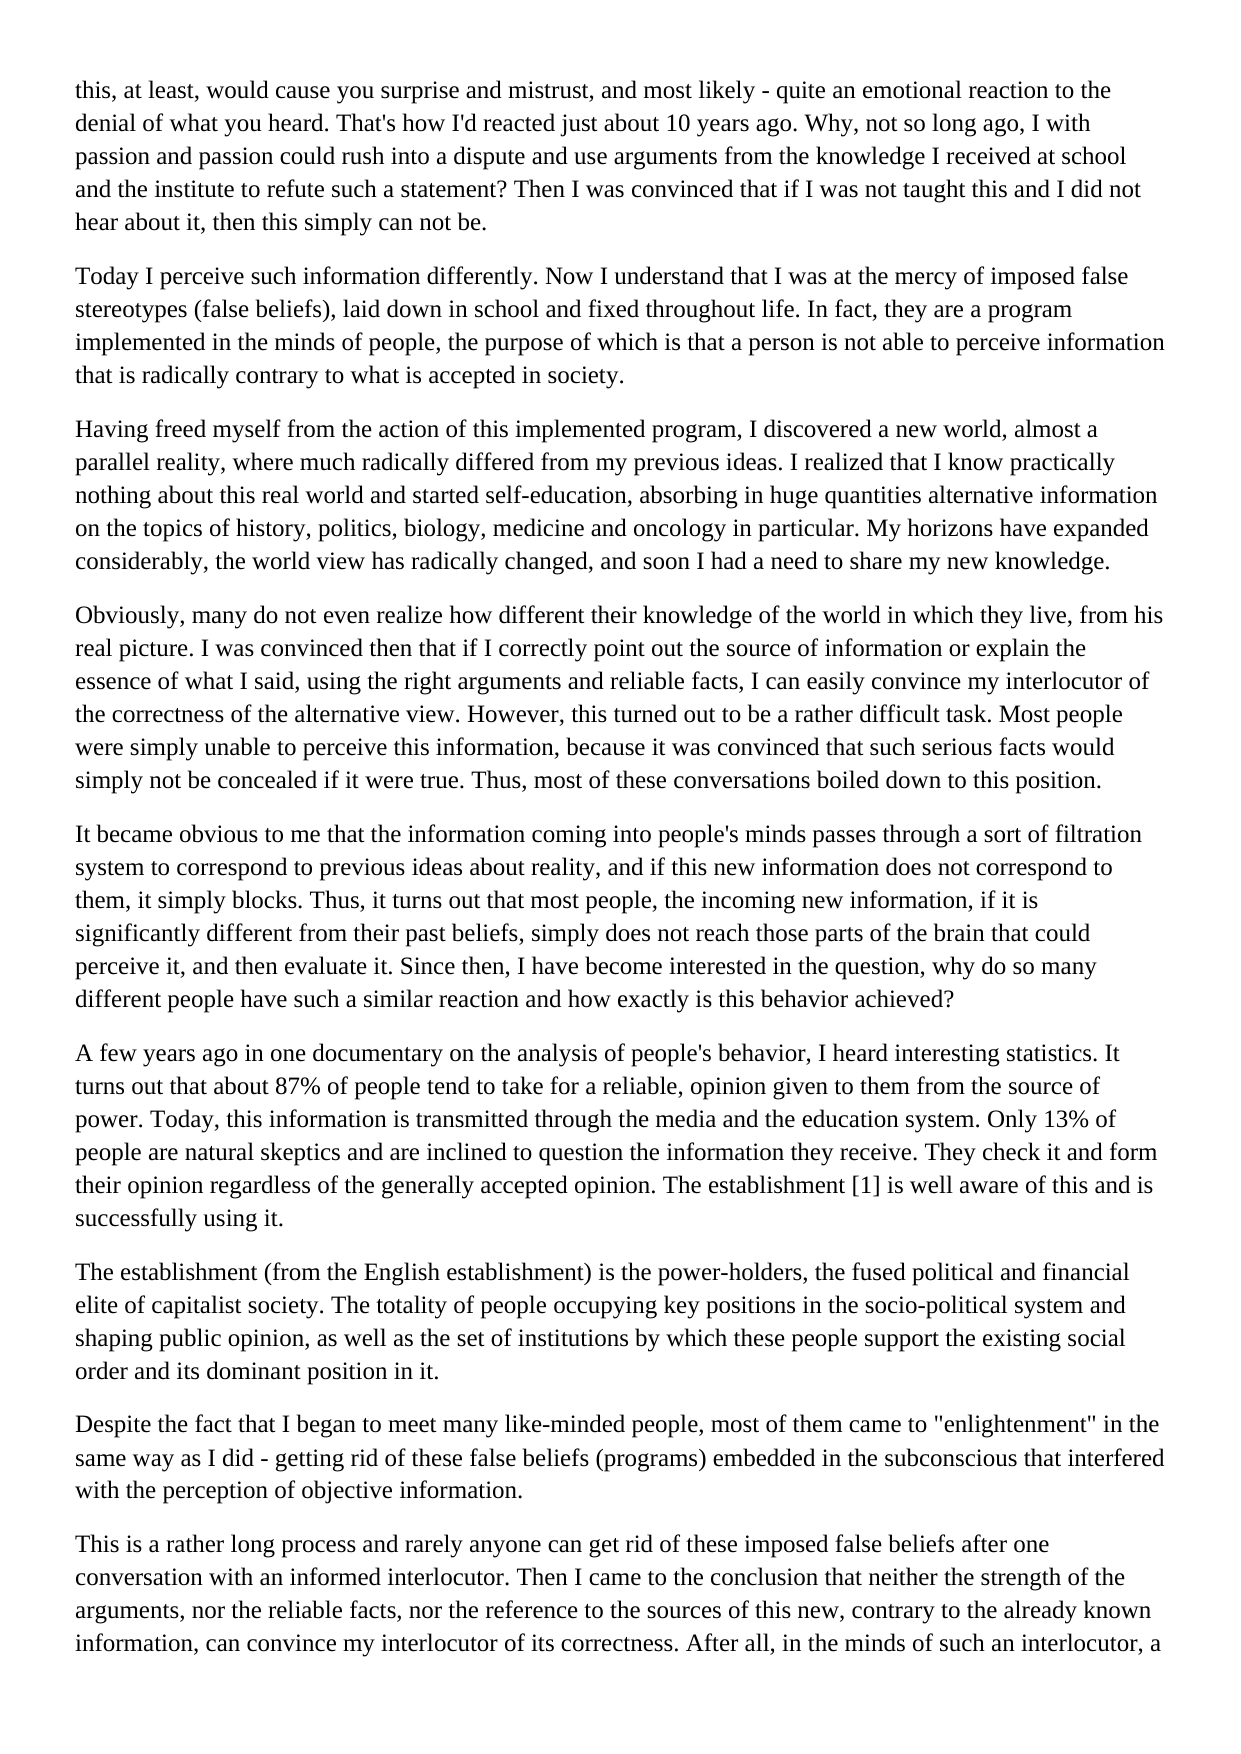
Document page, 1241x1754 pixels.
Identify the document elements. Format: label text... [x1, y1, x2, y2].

text Having freed myself from the action of this implemented program, I discovered a new world, almost a parallel reality, where much radically differed from my previous ideas. I realized that I know practically nothing about this real world and started self-education, absorbing in huge quantities alternative information on the topics of history, politics, biology, medicine and oncology in particular. My horizons have expanded considerably, the world view has radically changed, and soon I had a need to share my new knowledge. [75, 414, 1165, 575]
text Despite the fact that I began to meet many like-minded people, most of them came to "enlightenment" in the same way as I did - getting rid of these false beliefs (programs) embedded in the subconscious that interfered with the perception of objective information. [75, 1409, 1165, 1504]
text Obviously, many do not even realize how different their knowledge of the world in which they live, from his real picture. I was convinced then that if I correctly point out the source of information or explain the essence of what I said, using the right arguments and reliable facts, I can easily convince my interlocutor of the correctness of the alternative view. However, this turned out to be a rather difficult task. Most people were simply unable to perceive this information, because it was convinced that such serious facts would simply not be concealed if it were true. Thus, most of these conversations boiled down to this position. [75, 600, 1165, 794]
text A few years ago in one documentary on the analysis of people's behavior, I heard interesting statistics. It turns out that about 87% of people tend to take for a reliable, opinion given to them from the source of power. Today, this information is transmitted through the media and the education system. Only 13% of people are natural skeptics and are inclined to question the information they receive. They check it and form their opinion regardless of the generally accepted opinion. The establishment [1] is well aware of this and is successfully using it. [75, 1038, 1165, 1232]
text Today I perceive such information differently. Now I understand that I was at the mercy of imposed false stereotypes (false beliefs), laid down in school and fixed throughout life. In fact, they are a program implemented in the minds of people, the purpose of which is that a person is not able to perceive information that is radically contrary to what is accepted in society. [75, 261, 1165, 389]
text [75, 75, 1165, 236]
text It became obvious to me that the information coming into people's minds passes through a sort of filtration system to correspond to previous ideas about reality, and if this new information does not correspond to them, it simply blocks. Thus, it turns out that most people, the incoming new information, if it is significantly different from their past beliefs, simply does not reach those parts of the brain that could perceive it, and then evaluate it. Since then, I have become interested in the question, why do so many different people have such a similar reaction and how exactly is this behavior achieved? [75, 819, 1165, 1013]
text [75, 1529, 1165, 1657]
text The establishment (from the English establishment) is the power-holders, the fused political and financial elite of capitalist society. The totality of people occupying key positions in the socio-political system and shaping public opinion, as well as the set of institutions by which these people support the existing social order and its dominant position in it. [75, 1257, 1165, 1384]
